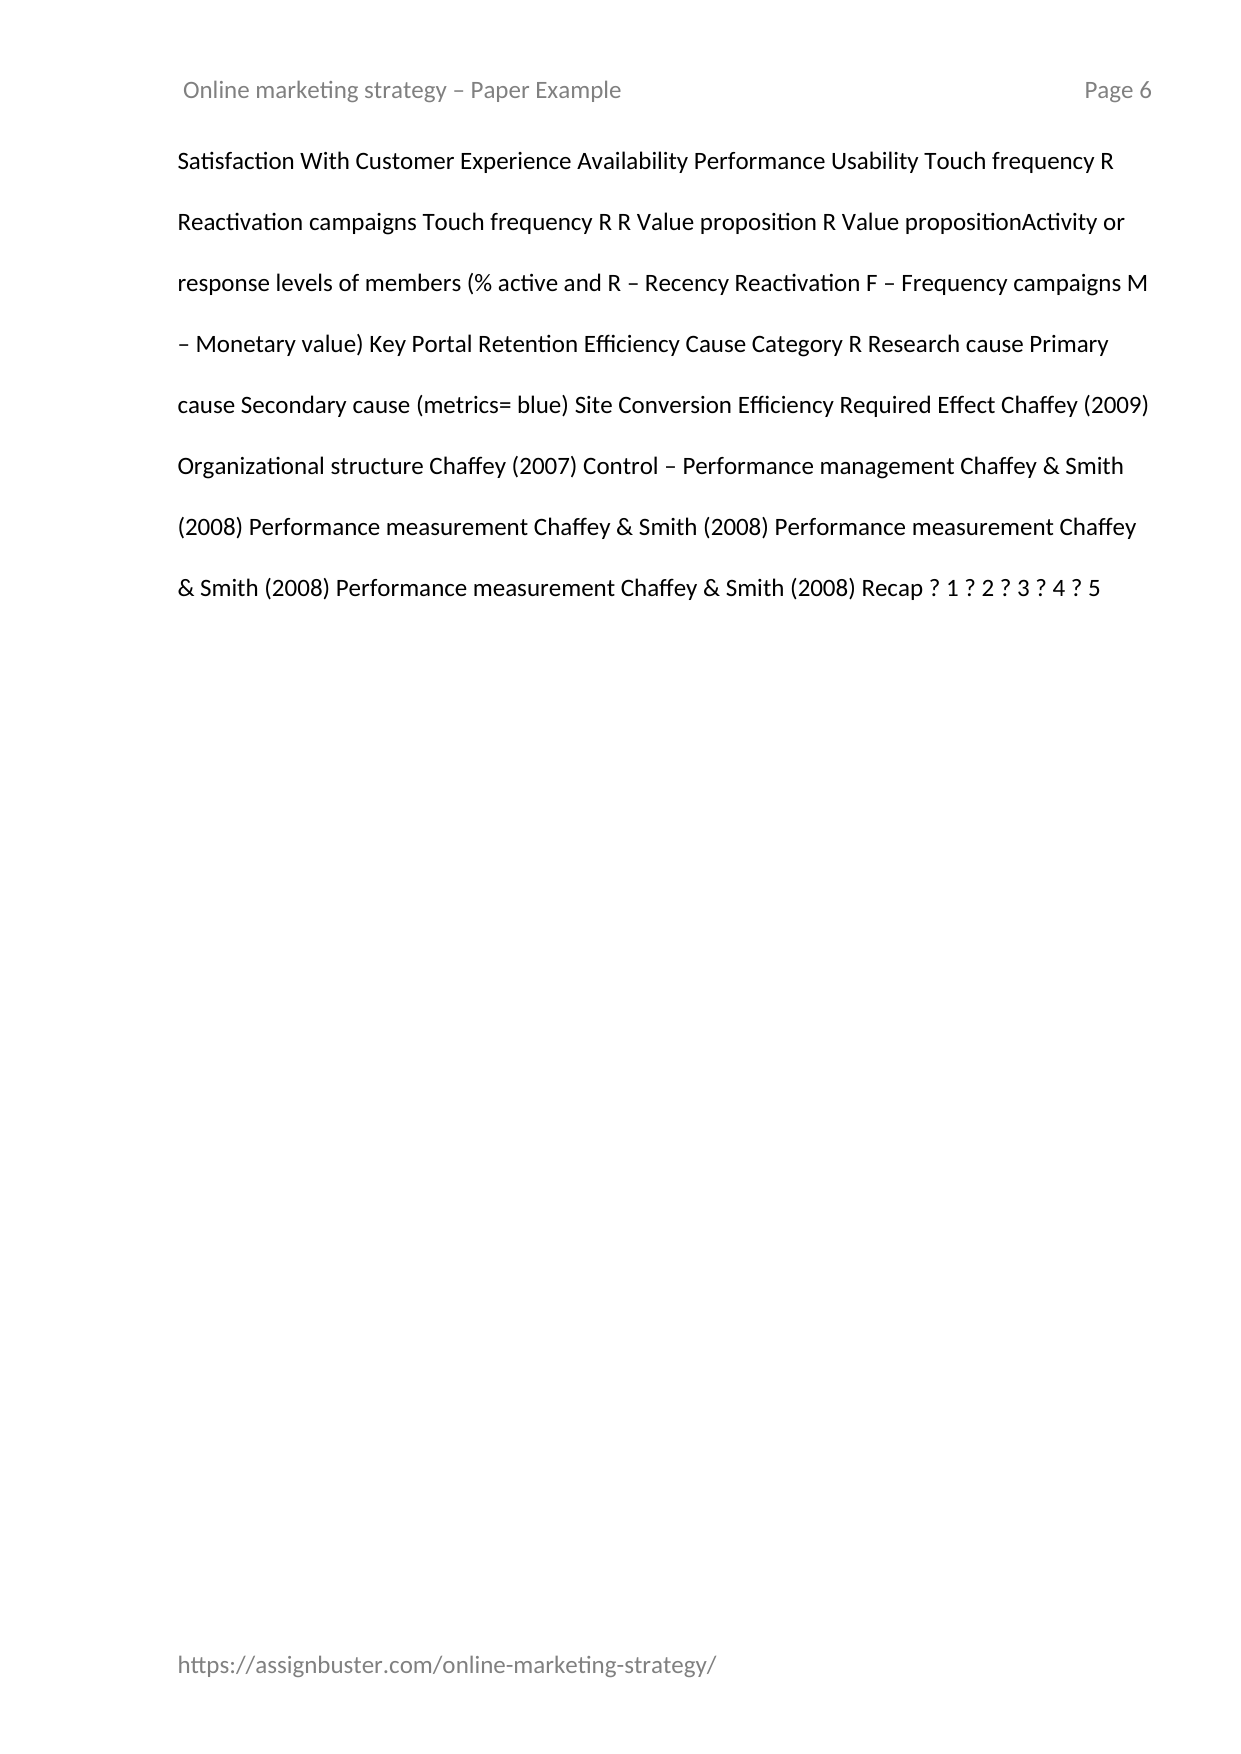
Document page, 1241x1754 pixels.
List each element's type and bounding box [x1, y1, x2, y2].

text [177, 145, 1152, 603]
